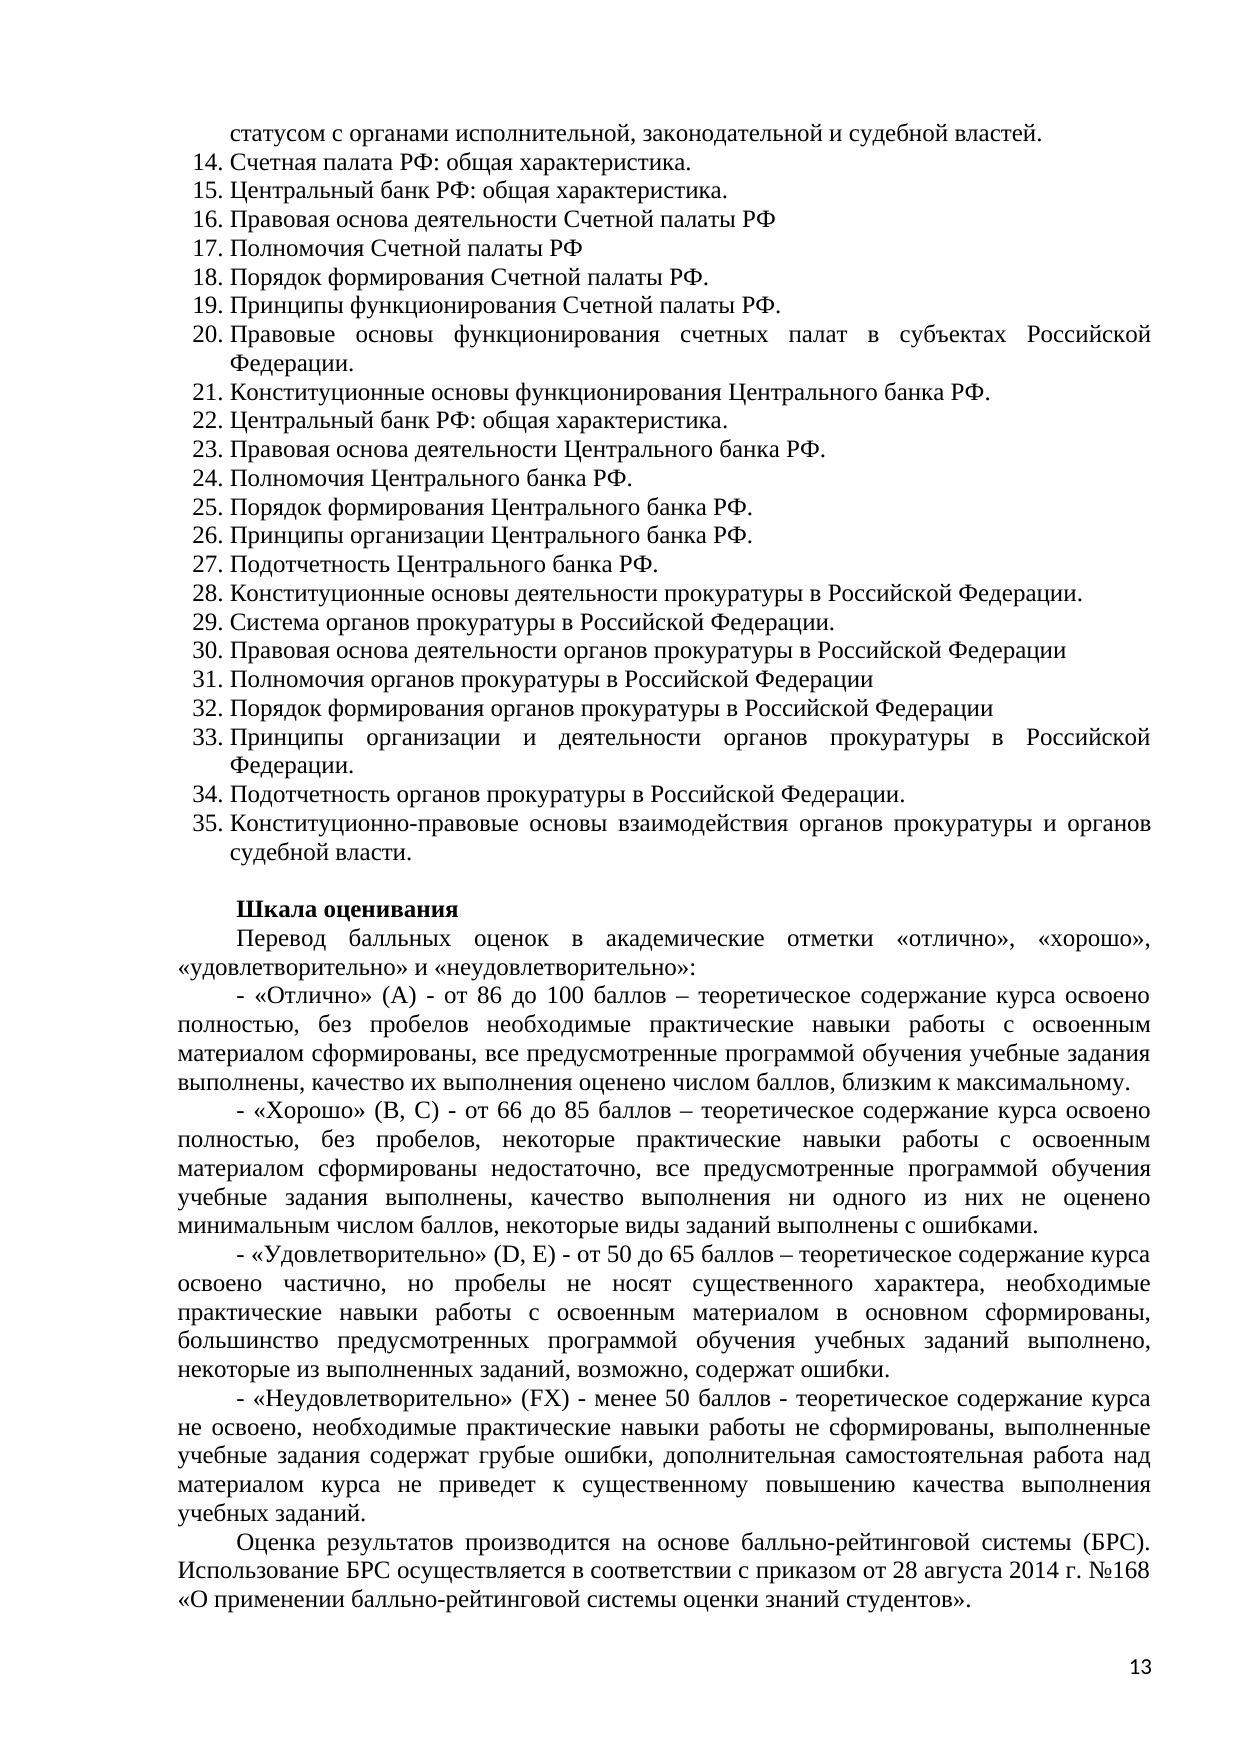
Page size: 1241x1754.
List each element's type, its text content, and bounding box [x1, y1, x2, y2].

text - «Отлично» (A) - от 86 до 100 баллов – теоретическое содержание курса освоено полностью, без пробелов необходимые практические навыки работы с освоенным материалом сформированы, все предусмотренные программой обучения учебные задания выполнены, качество их выполнения оценено числом баллов, близким к максимальному. [177, 981, 1152, 1096]
list Правовая основа деятельности Счетной палаты РФ [192, 204, 1152, 233]
text - «Удовлетворительно» (D, E) - от 50 до 65 баллов – теоретическое содержание курса освоено частично, но пробелы не носят существенного характера, необходимые практические навыки работы с освоенным материалом в основном сформированы, большинство предусмотренных программой обучения учебных заданий выполнено, некоторые из выполненных заданий, возможно, содержат ошибки. [177, 1239, 1152, 1383]
list Счетная палата РФ: общая характеристика. [192, 147, 1152, 176]
list Правовые основы функционирования счетных палат в субъектах Российской Федерации. [192, 319, 1152, 377]
list Полномочия Счетной палаты РФ [192, 233, 1152, 262]
list Подотчетность органов прокуратуры в Российской Федерации. [192, 779, 1152, 808]
list Полномочия органов прокуратуры в Российской Федерации [192, 664, 1152, 693]
text Шкала оценивания [177, 894, 1152, 923]
list Правовая основа деятельности Центрального банка РФ. [192, 434, 1152, 463]
list Порядок формирования Центрального банка РФ. [192, 492, 1152, 521]
list Порядок формирования Счетной палаты РФ. [192, 262, 1152, 291]
list Полномочия Центрального банка РФ. [192, 463, 1152, 492]
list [192, 118, 1152, 147]
text Оценка результатов производится на основе балльно-рейтинговой системы (БРС). Использование БРС осуществляется в соответствии с приказом от 28 августа 2014 г. №168 «О применении балльно-рейтинговой системы оценки знаний студентов». [177, 1527, 1152, 1613]
list Центральный банк РФ: общая характеристика. [192, 406, 1152, 434]
list Конституционные основы деятельности прокуратуры в Российской Федерации. [192, 578, 1152, 607]
list Подотчетность Центрального банка РФ. [192, 549, 1152, 578]
text Перевод балльных оценок в академические отметки «отлично», «хорошо», «удовлетворительно» и «неудовлетворительно»: [177, 923, 1152, 981]
text - «Неудовлетворительно» (FX) - менее 50 баллов - теоретическое содержание курса не освоено, необходимые практические навыки работы не сформированы, выполненные учебные задания содержат грубые ошибки, дополнительная самостоятельная работа над материалом курса не приведет к существенному повышению качества выполнения учебных заданий. [177, 1383, 1152, 1527]
text - «Хорошо» (B, C) - от 66 до 85 баллов – теоретическое содержание курса освоено полностью, без пробелов, некоторые практические навыки работы с освоенным материалом сформированы недостаточно, все предусмотренные программой обучения учебные задания выполнены, качество выполнения ни одного из них не оценено минимальным числом баллов, некоторые виды заданий выполнены с ошибками. [177, 1096, 1152, 1239]
list Конституционные основы функционирования Центрального банка РФ. [192, 377, 1152, 406]
list Система органов прокуратуры в Российской Федерации. [192, 607, 1152, 636]
list Конституционно-правовые основы взаимодействия органов прокуратуры и органов судебной власти. [192, 808, 1152, 866]
list Порядок формирования органов прокуратуры в Российской Федерации [192, 693, 1152, 722]
list Принципы функционирования Счетной палаты РФ. [192, 291, 1152, 319]
list Центральный банк РФ: общая характеристика. [192, 176, 1152, 204]
list Принципы организации и деятельности органов прокуратуры в Российской Федерации. [192, 722, 1152, 779]
list Правовая основа деятельности органов прокуратуры в Российской Федерации [192, 636, 1152, 664]
list Принципы организации Центрального банка РФ. [192, 521, 1152, 549]
